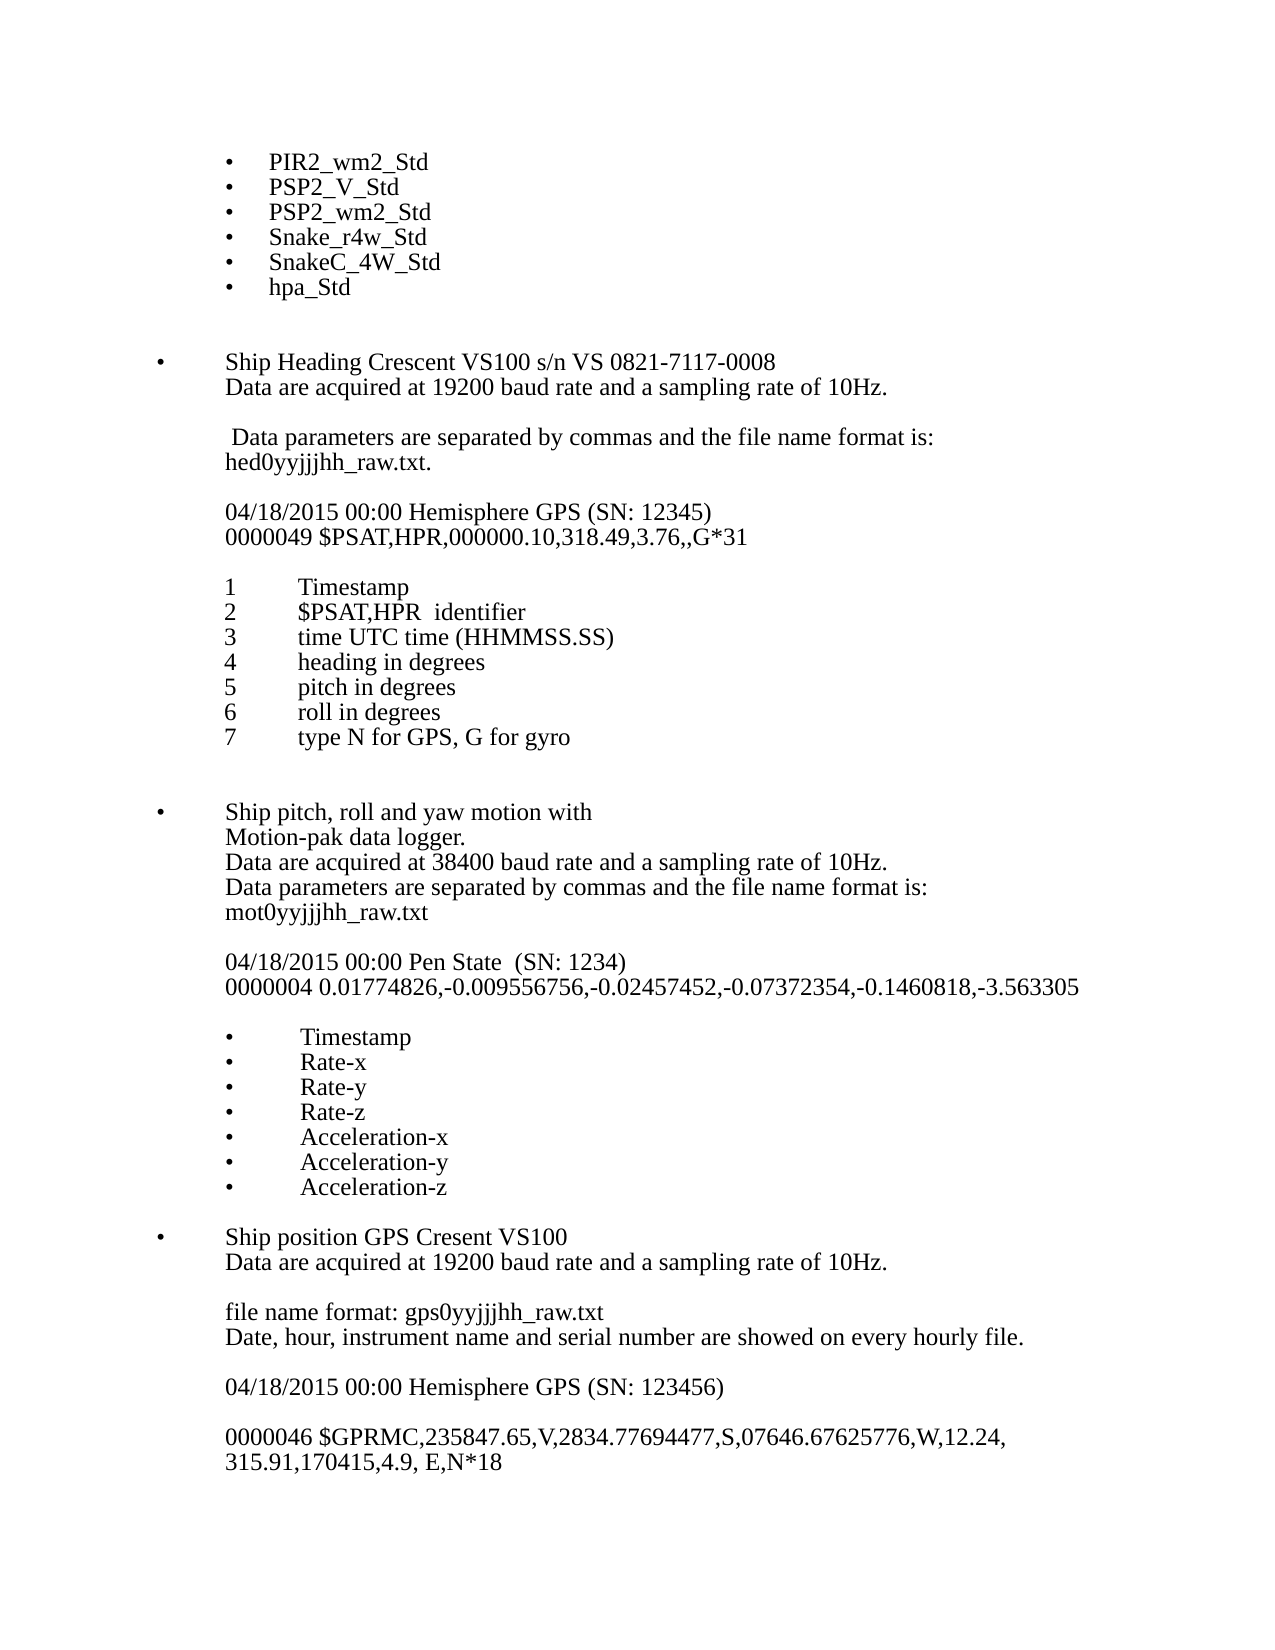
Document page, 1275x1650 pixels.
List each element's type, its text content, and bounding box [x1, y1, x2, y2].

list Acceleration-x [225, 1125, 1125, 1150]
list Acceleration-y [225, 1150, 1125, 1175]
text 7 type N for GPS, G for gyro [150, 725, 1125, 750]
text 0000046 $GPRMC,235847.65,V,2834.77694477,S,07646.67625776,W,12.24, 315.91,170415,4.9, E,N*18 [225, 1425, 1125, 1475]
list PSP2_wm2_Std [225, 200, 1125, 225]
list PSP2_V_Std [225, 175, 1125, 200]
list Ship pitch, roll and yaw motion with [156, 800, 1125, 825]
text Data are acquired at 38400 baud rate and a sampling rate of 10Hz. [150, 850, 1125, 875]
text 0000049 $PSAT,HPR,000000.10,318.49,3.76,,G*31 [150, 525, 1125, 550]
list Ship position GPS Cresent VS100 [156, 1225, 1125, 1250]
text Data parameters are separated by commas and the file name format is: [150, 875, 1125, 900]
list Rate-y [225, 1075, 1125, 1100]
text Data parameters are separated by commas and the file name format is: hed0yyjjjhh_raw.txt. [225, 425, 1125, 475]
text mot0yyjjjhh_raw.txt [150, 900, 1125, 925]
text Data are acquired at 19200 baud rate and a sampling rate of 10Hz. [150, 375, 1125, 400]
text 04/18/2015 00:00 Hemisphere GPS (SN: 123456) [150, 1375, 1125, 1400]
text 3 time UTC time (HHMMSS.SS) [150, 625, 1125, 650]
text file name format: gps0yyjjjhh_raw.txt [150, 1300, 1125, 1325]
text Date, hour, instrument name and serial number are showed on every hourly file. [150, 1325, 1125, 1350]
list PIR2_wm2_Std [225, 150, 1125, 175]
text 1 Timestamp [150, 575, 1125, 600]
text Data are acquired at 19200 baud rate and a sampling rate of 10Hz. [156, 1250, 1125, 1275]
text 4 heading in degrees [150, 650, 1125, 675]
list Ship Heading Crescent VS100 s/n VS 0821-7117-0008 [156, 350, 1125, 375]
text 5 pitch in degrees [150, 675, 1125, 700]
list Snake_r4w_Std [225, 225, 1125, 250]
list Rate-x [225, 1050, 1125, 1075]
text 6 roll in degrees [150, 700, 1125, 725]
text 04/18/2015 00:00 Pen State (SN: 1234) [225, 950, 1125, 975]
text 04/18/2015 00:00 Hemisphere GPS (SN: 12345) [150, 500, 1125, 525]
list Acceleration-z [225, 1175, 1125, 1200]
text Motion-pak data logger. [187, 825, 1125, 850]
list SnakeC_4W_Std [225, 250, 1125, 275]
text 2 $PSAT,HPR identifier [150, 600, 1125, 625]
list hpa_Std [225, 275, 1125, 300]
text 0000004 0.01774826,-0.009556756,-0.02457452,-0.07372354,-0.1460818,-3.563305 [225, 975, 1125, 1000]
list Timestamp [225, 1025, 1125, 1050]
list Rate-z [225, 1100, 1125, 1125]
